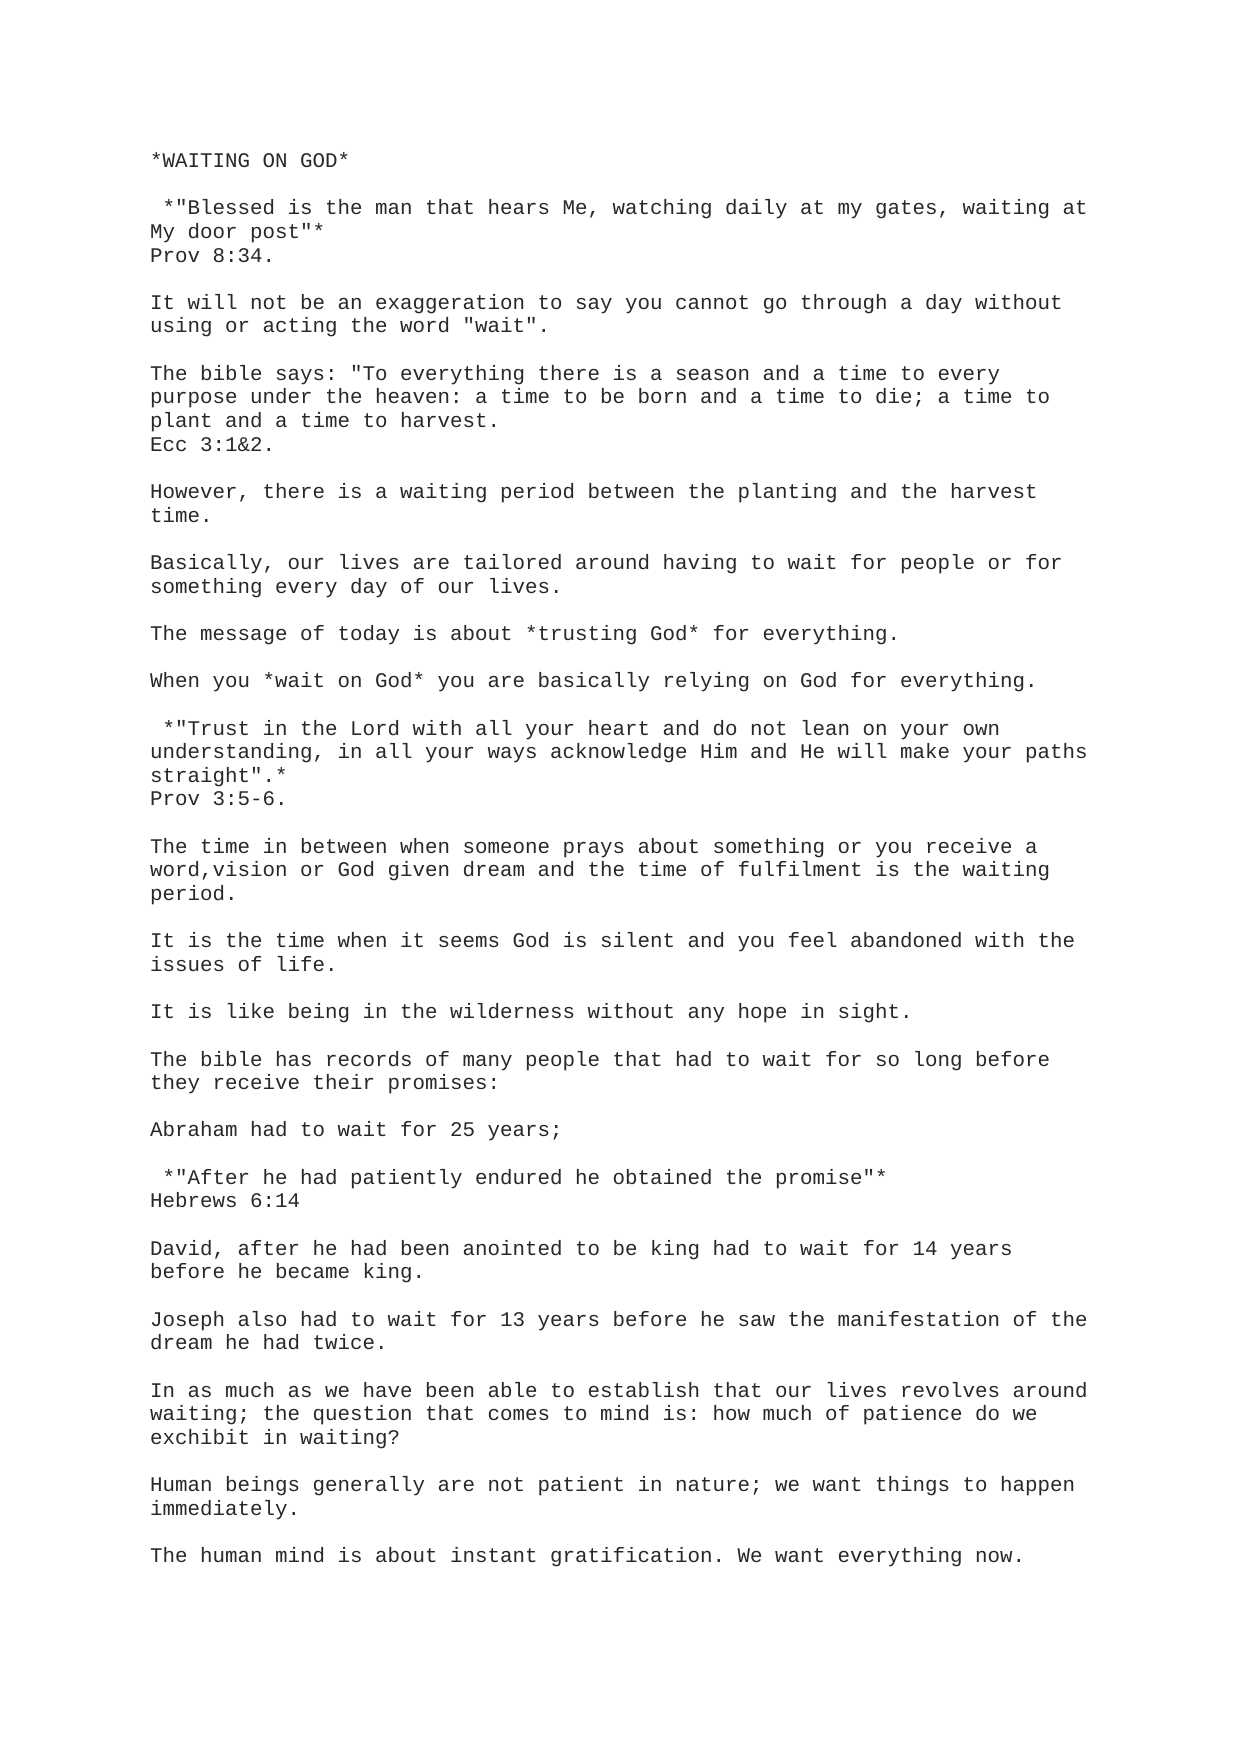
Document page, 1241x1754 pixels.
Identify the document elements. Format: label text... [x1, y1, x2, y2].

text It is like being in the wilderness without any hope in sight. [150, 1001, 1090, 1025]
text Hebrews 6:14 [150, 1190, 1090, 1214]
text Basically, our lives are tailored around having to wait for people or for something every day of our lives. [150, 552, 1090, 599]
text Abraham had to wait for 25 years; [150, 1119, 1090, 1143]
text *"After he had patiently endured he obtained the promise"* [150, 1167, 1090, 1190]
text The message of today is about *trusting God* for everything. [150, 623, 1090, 647]
text Ecc 3:1&2. [150, 434, 1090, 457]
text The bible has records of many people that had to wait for so long before they receive their promises: [150, 1048, 1090, 1096]
text *WAITING ON GOD* [150, 150, 1090, 174]
text Human beings generally are not patient in nature; we want things to happen immediately. [150, 1474, 1090, 1521]
text When you *wait on God* you are basically relying on God for everything. [150, 670, 1090, 694]
text *"Blessed is the man that hears Me, watching daily at my gates, waiting at My door post"* [150, 197, 1090, 244]
text David, after he had been anointed to be king had to wait for 14 years before he became king. [150, 1238, 1090, 1285]
text It will not be an exaggeration to say you cannot go through a day without using or acting the word "wait". [150, 292, 1090, 339]
text *"Trust in the Lord with all your heart and do not lean on your own understanding, in all your ways acknowledge Him and He will make your paths straight".* [150, 717, 1090, 788]
text The time in between when someone prays about something or you receive a word,vision or God given dream and the time of fulfilment is the waiting period. [150, 836, 1090, 907]
text Prov 8:34. [150, 244, 1090, 268]
text The bible says: "To everything there is a season and a time to every purpose under the heaven: a time to be born and a time to die; a time to plant and a time to harvest. [150, 363, 1090, 434]
text However, there is a waiting period between the planting and the harvest time. [150, 481, 1090, 528]
text Prov 3:5-6. [150, 788, 1090, 812]
text The human mind is about instant gratification. We want everything now. [150, 1545, 1090, 1569]
text It is the time when it seems God is silent and you feel abandoned with the issues of life. [150, 930, 1090, 978]
text Joseph also had to wait for 13 years before he saw the manifestation of the dream he had twice. [150, 1309, 1090, 1356]
text In as much as we have been able to establish that our lives revolves around waiting; the question that comes to mind is: how much of patience do we exchibit in waiting? [150, 1379, 1090, 1451]
